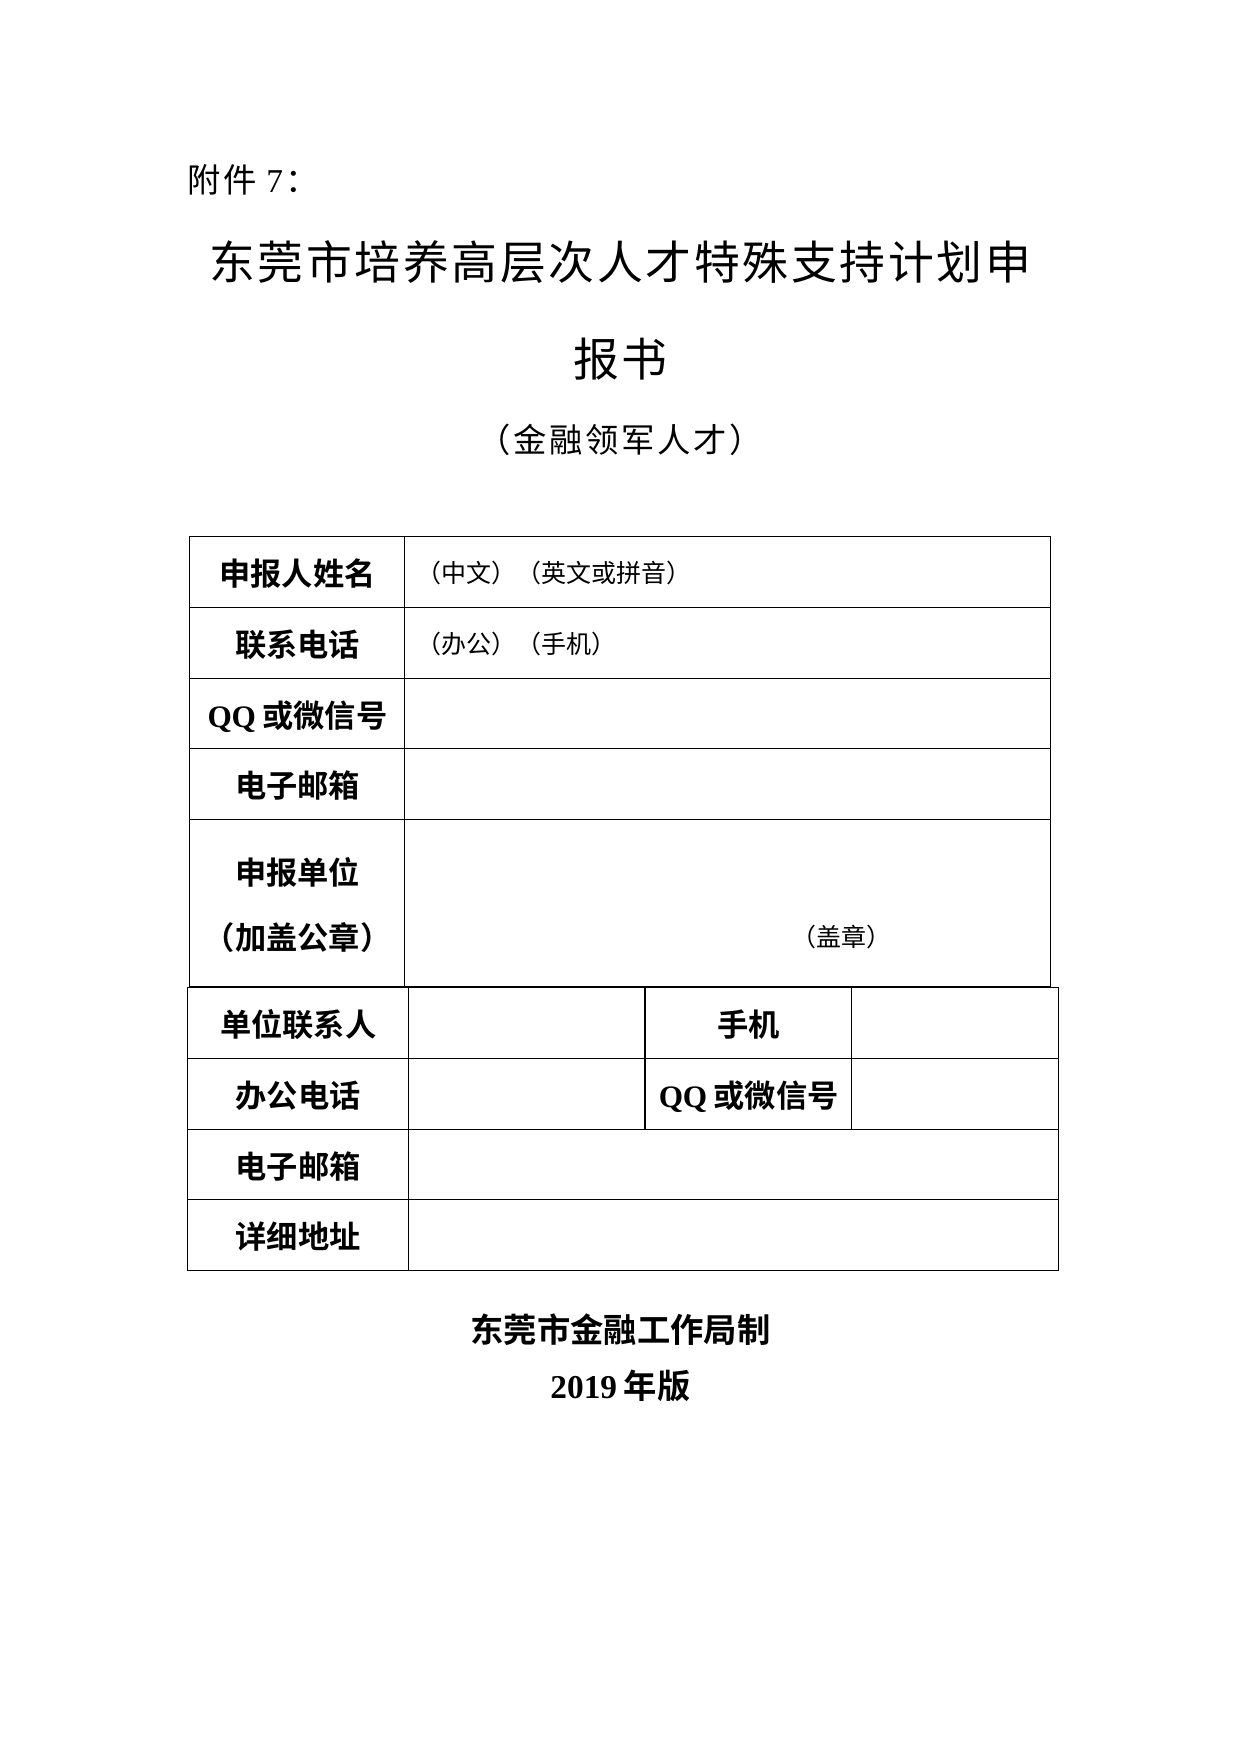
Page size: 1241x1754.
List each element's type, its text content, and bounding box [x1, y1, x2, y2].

table_header 单位联系人 [188, 988, 408, 1058]
text （金融领军人才） [187, 406, 1053, 471]
table_header [852, 988, 1058, 1058]
table_cell 详细地址 [188, 1200, 408, 1270]
table_header 申报人姓名 [190, 537, 404, 607]
table_cell [409, 1200, 1058, 1270]
table_cell 联系电话 [190, 608, 404, 677]
table_cell QQ或微信号 [190, 679, 404, 748]
table_cell 电子邮箱 [190, 749, 404, 819]
table_header （中文）（英文或拼音） [405, 537, 1050, 607]
text 2019年版 [187, 1352, 1053, 1417]
text 东莞市培养高层次人才特殊支持计划申报书 [187, 211, 1053, 406]
table_cell [409, 1130, 1058, 1199]
text 附件7： [187, 146, 1053, 211]
table_header 手机 [646, 988, 851, 1058]
table_cell [405, 749, 1050, 819]
table_cell [852, 1059, 1058, 1128]
table_cell QQ或微信号 [646, 1059, 851, 1128]
table_cell （办公）（手机） [405, 608, 1050, 677]
table_header [409, 988, 644, 1058]
table_cell （盖章） [405, 820, 1050, 986]
table_cell 申报单位 （加盖公章） [190, 820, 404, 986]
table_cell [405, 679, 1050, 748]
table_cell 电子邮箱 [188, 1130, 408, 1199]
table_cell 办公电话 [188, 1059, 408, 1128]
text 东莞市金融工作局制 [187, 1304, 1053, 1352]
table_cell [409, 1059, 644, 1128]
